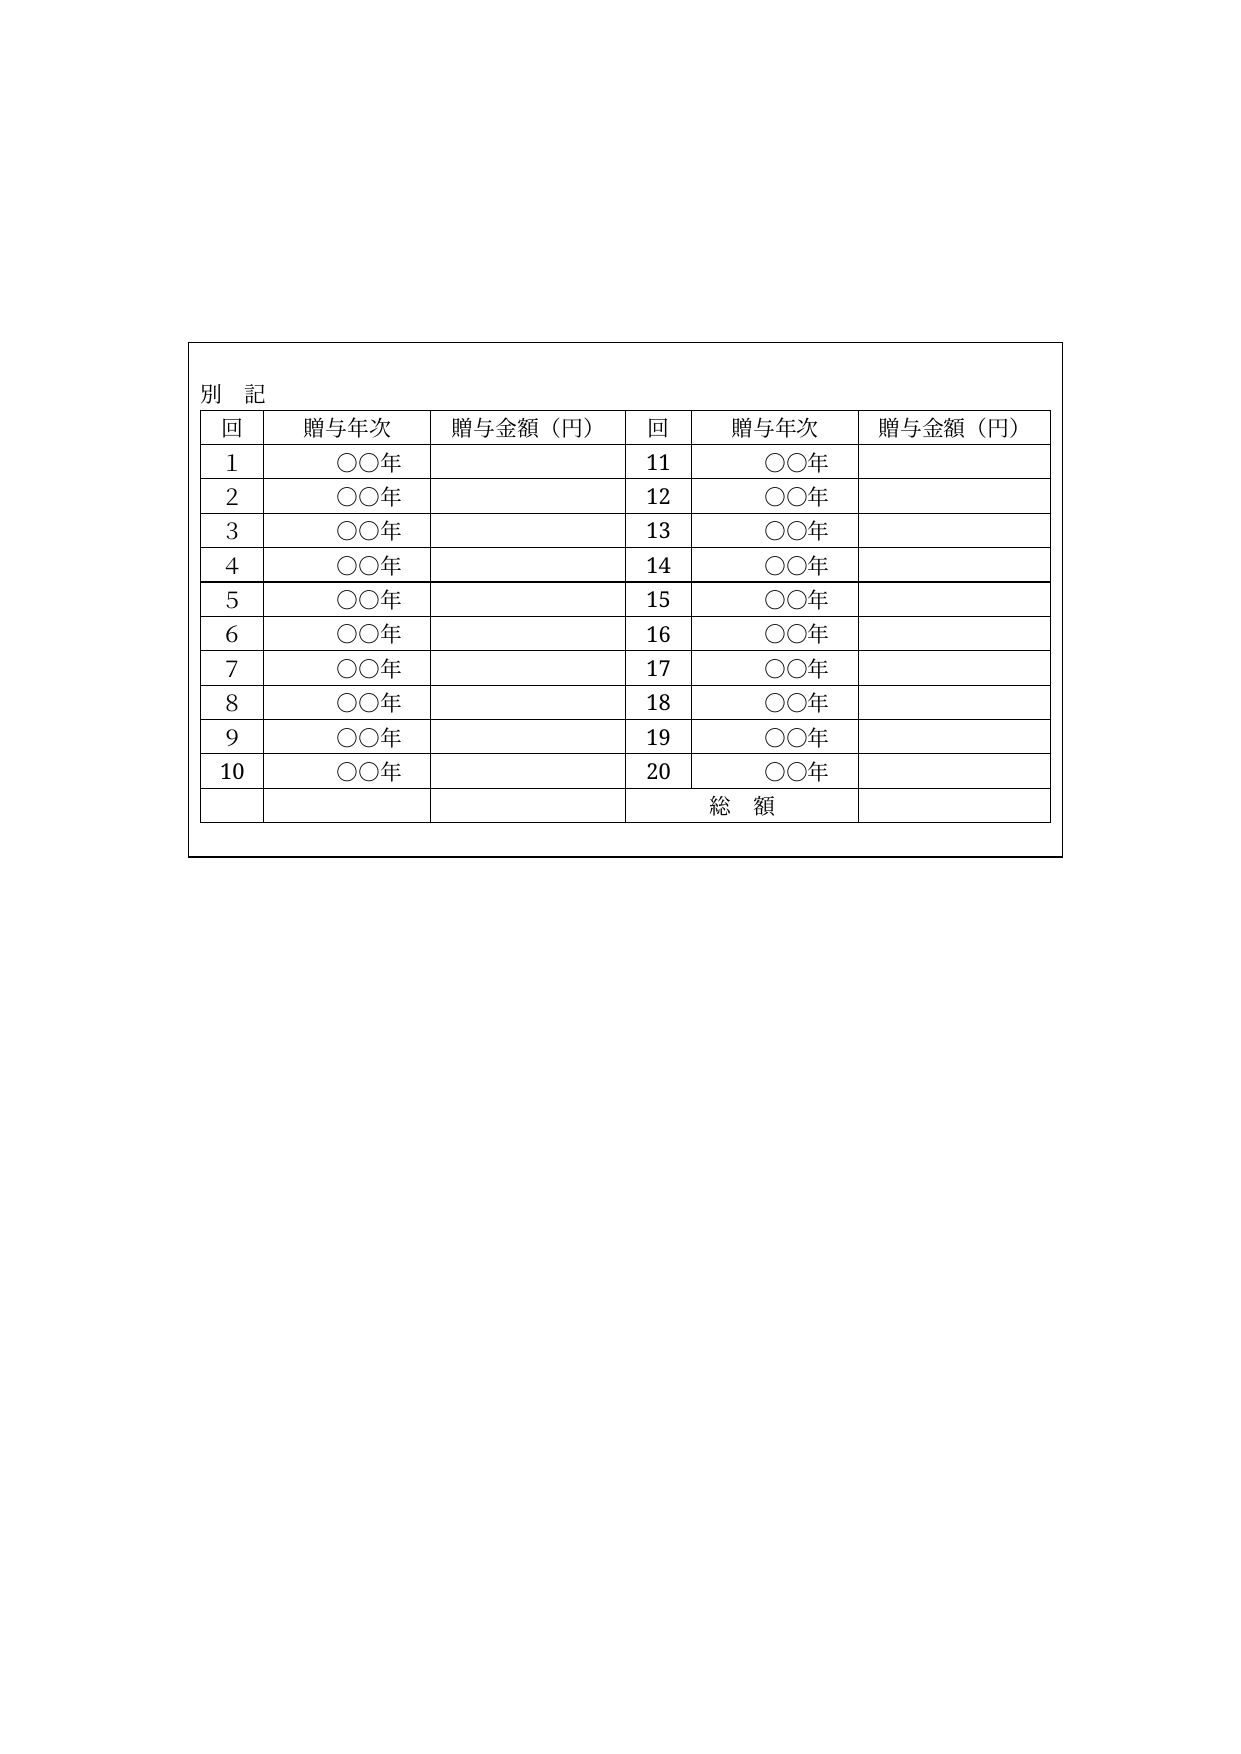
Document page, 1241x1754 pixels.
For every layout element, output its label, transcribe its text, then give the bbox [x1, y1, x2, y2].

table_header 別 記 [189, 343, 1062, 856]
